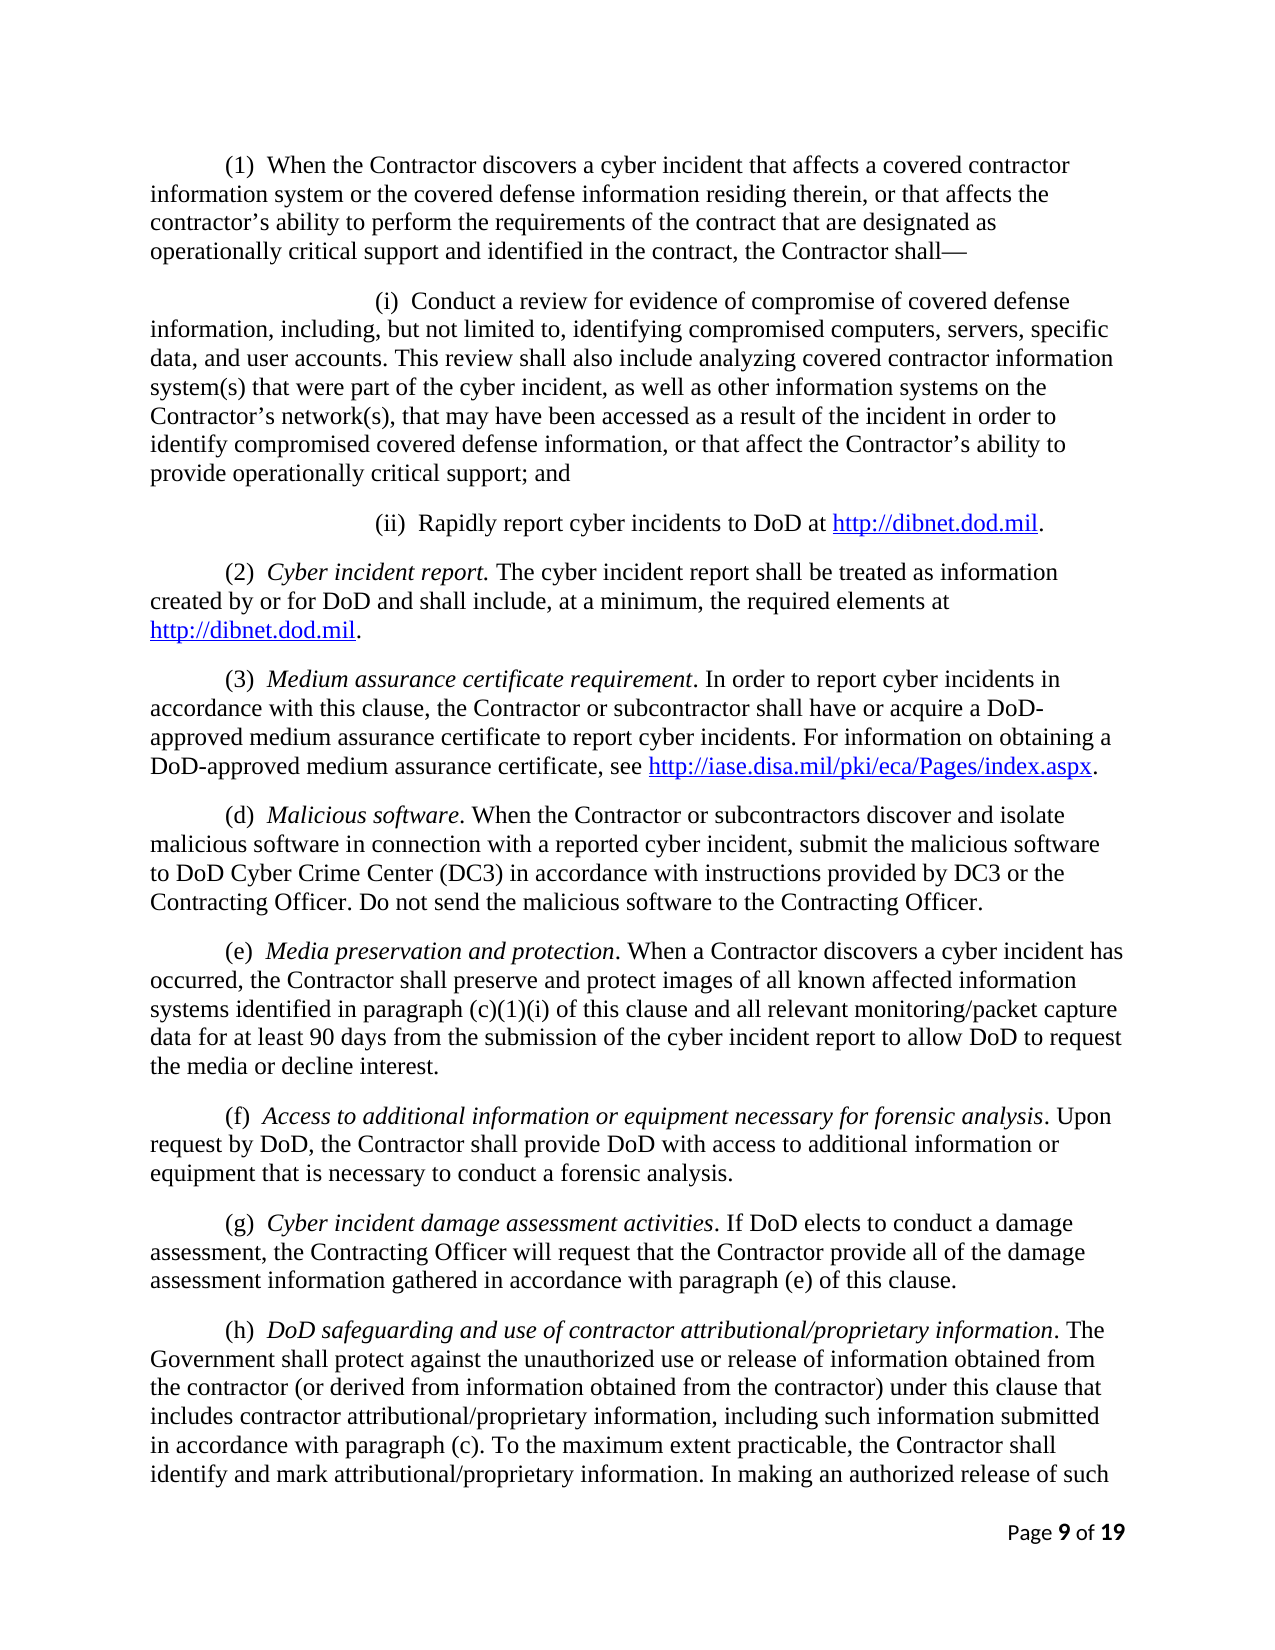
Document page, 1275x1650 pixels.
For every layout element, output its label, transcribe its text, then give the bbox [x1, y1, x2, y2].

text (2) Cyber incident report. The cyber incident report shall be treated as information created by or for DoD and shall include, at a minimum, the required elements at http://dibnet.dod.mil. [150, 557, 1125, 644]
text (3) Medium assurance certificate requirement. In order to report cyber incidents in accordance with this clause, the Contractor or subcontractor shall have or acquire a DoD-approved medium assurance certificate to report cyber incidents. For information on obtaining a DoD-approved medium assurance certificate, see http://iase.disa.mil/pki/eca/Pages/index.aspx. [150, 664, 1125, 779]
text (1) When the Contractor discovers a cyber incident that affects a covered contractor information system or the covered defense information residing therein, or that affects the contractor’s ability to perform the requirements of the contract that are designated as operationally critical support and identified in the contract, the Contractor shall— [150, 150, 1125, 265]
text (i) Conduct a review for evidence of compromise of covered defense information, including, but not limited to, identifying compromised computers, servers, specific data, and user accounts. This review shall also include analyzing covered contractor information system(s) that were part of the cyber incident, as well as other information systems on the Contractor’s network(s), that may have been accessed as a result of the incident in order to identify compromised covered defense information, or that affect the Contractor’s ability to provide operationally critical support; and [150, 286, 1125, 487]
text (e) Media preservation and protection. When a Contractor discovers a cyber incident has occurred, the Contractor shall preserve and protect images of all known affected information systems identified in paragraph (c)(1)(i) of this clause and all relevant monitoring/packet capture data for at least 90 days from the submission of the cyber incident report to allow DoD to request the media or decline interest. [150, 936, 1125, 1080]
text (ii) Rapidly report cyber incidents to DoD at http://dibnet.dod.mil. [150, 508, 1125, 537]
text (g) Cyber incident damage assessment activities. If DoD elects to conduct a damage assessment, the Contracting Officer will request that the Contractor provide all of the damage assessment information gathered in accordance with paragraph (e) of this clause. [150, 1208, 1125, 1294]
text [150, 1315, 1125, 1487]
text (d) Malicious software. When the Contractor or subcontractors discover and isolate malicious software in connection with a reported cyber incident, submit the malicious software to DoD Cyber Crime Center (DC3) in accordance with instructions provided by DC3 or the Contracting Officer. Do not send the malicious software to the Contracting Officer. [150, 800, 1125, 915]
text (f) Access to additional information or equipment necessary for forensic analysis. Upon request by DoD, the Contractor shall provide DoD with access to additional information or equipment that is necessary to conduct a forensic analysis. [150, 1101, 1125, 1187]
